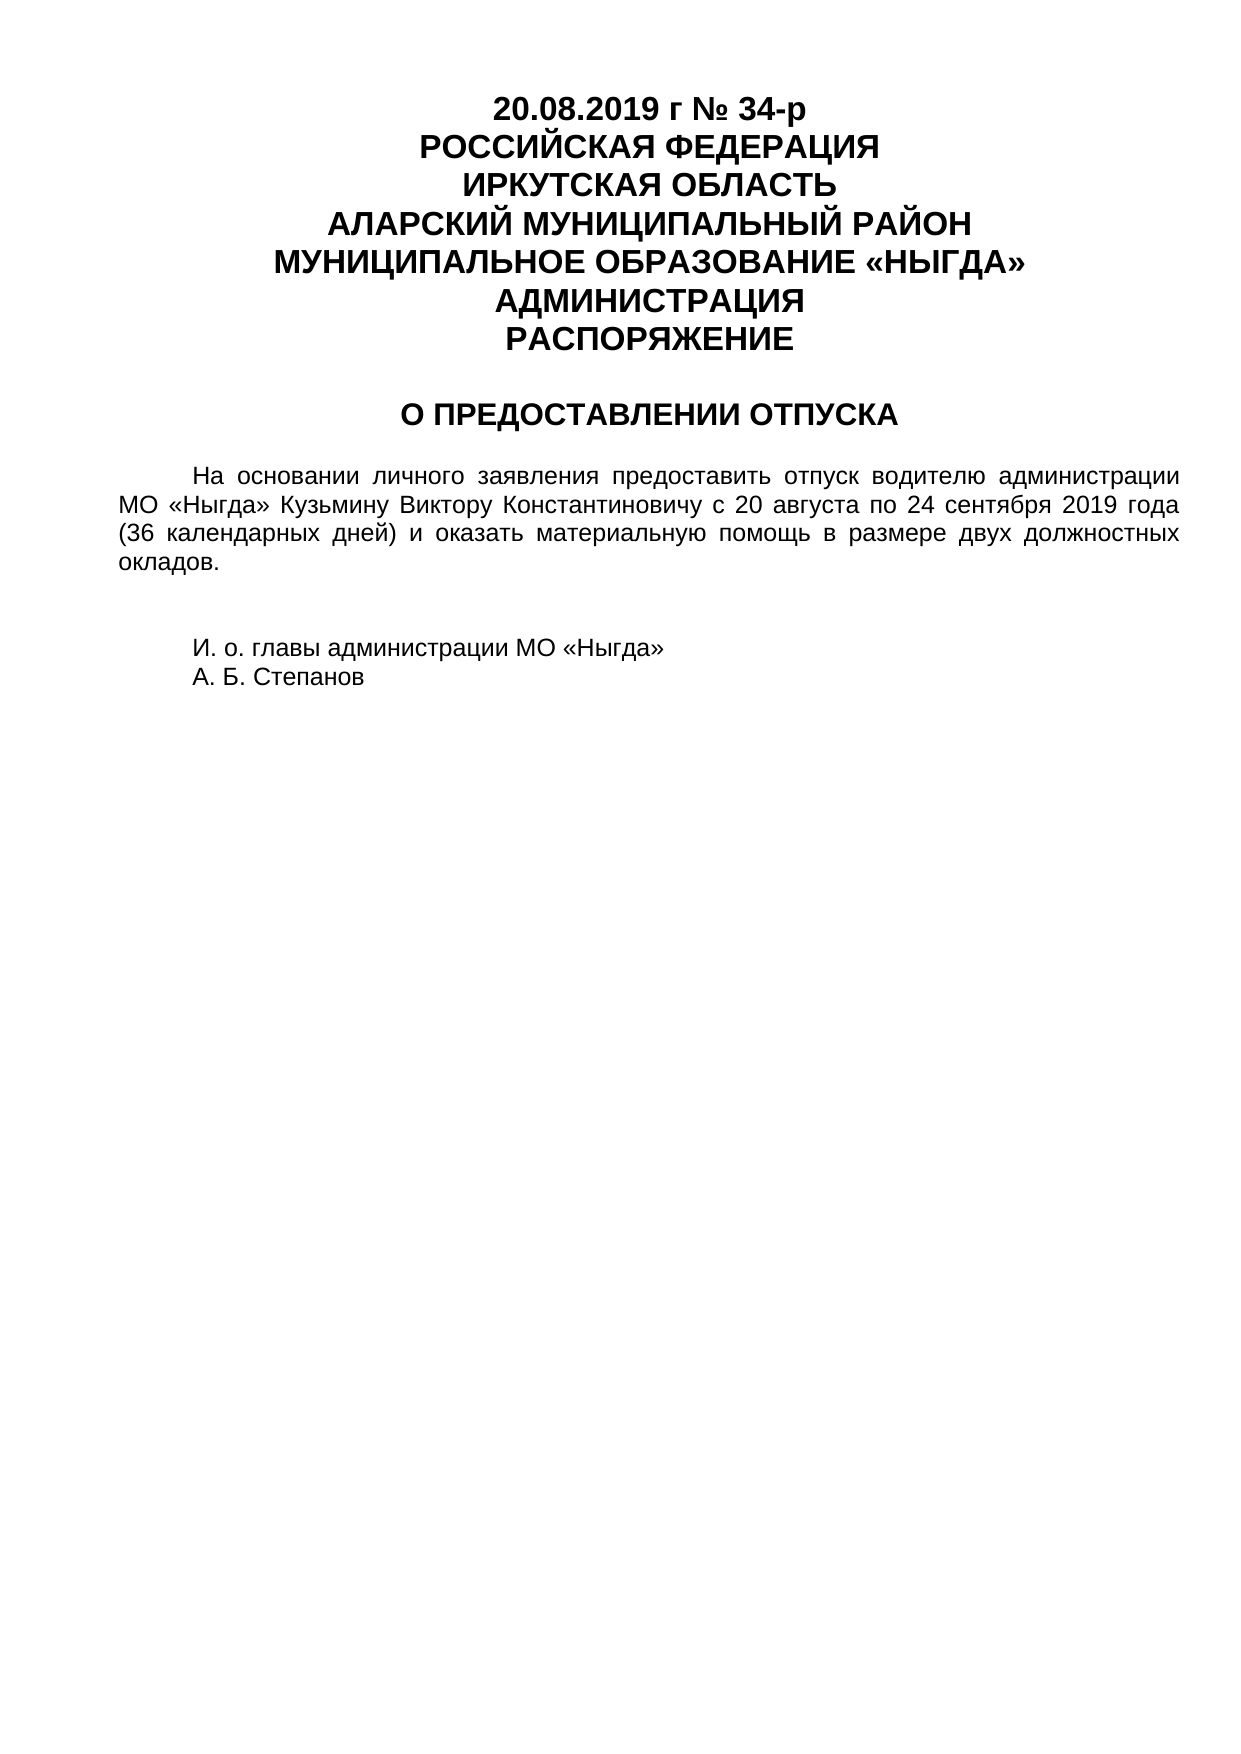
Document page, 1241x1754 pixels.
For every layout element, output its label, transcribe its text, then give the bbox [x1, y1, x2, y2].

text ИРКУТСКАЯ ОБЛАСТЬ [118, 166, 1181, 204]
text РОССИЙСКАЯ ФЕДЕРАЦИЯ [118, 127, 1181, 166]
text АДМИНИСТРАЦИЯ [118, 281, 1181, 319]
text О ПРЕДОСТАВЛЕНИИ ОТПУСКА [118, 396, 1181, 432]
text МУНИЦИПАЛЬНОЕ ОБРАЗОВАНИЕ «НЫГДА» [118, 242, 1181, 281]
text 20.08.2019 г № 34-р [118, 89, 1181, 127]
text АЛАРСКИЙ МУНИЦИПАЛЬНЫЙ РАЙОН [118, 204, 1181, 242]
text РАСПОРЯЖЕНИЕ [118, 319, 1181, 358]
text На основании личного заявления предоставить отпуск водителю администрации МО «Ныгда» Кузьмину Виктору Константиновичу с 20 августа по 24 сентября 2019 года (36 календарных дней) и оказать материальную помощь в размере двух должностных окладов. [118, 461, 1181, 576]
text А. Б. Степанов [118, 662, 1181, 691]
text И. о. главы администрации МО «Ныгда» [118, 633, 1181, 662]
